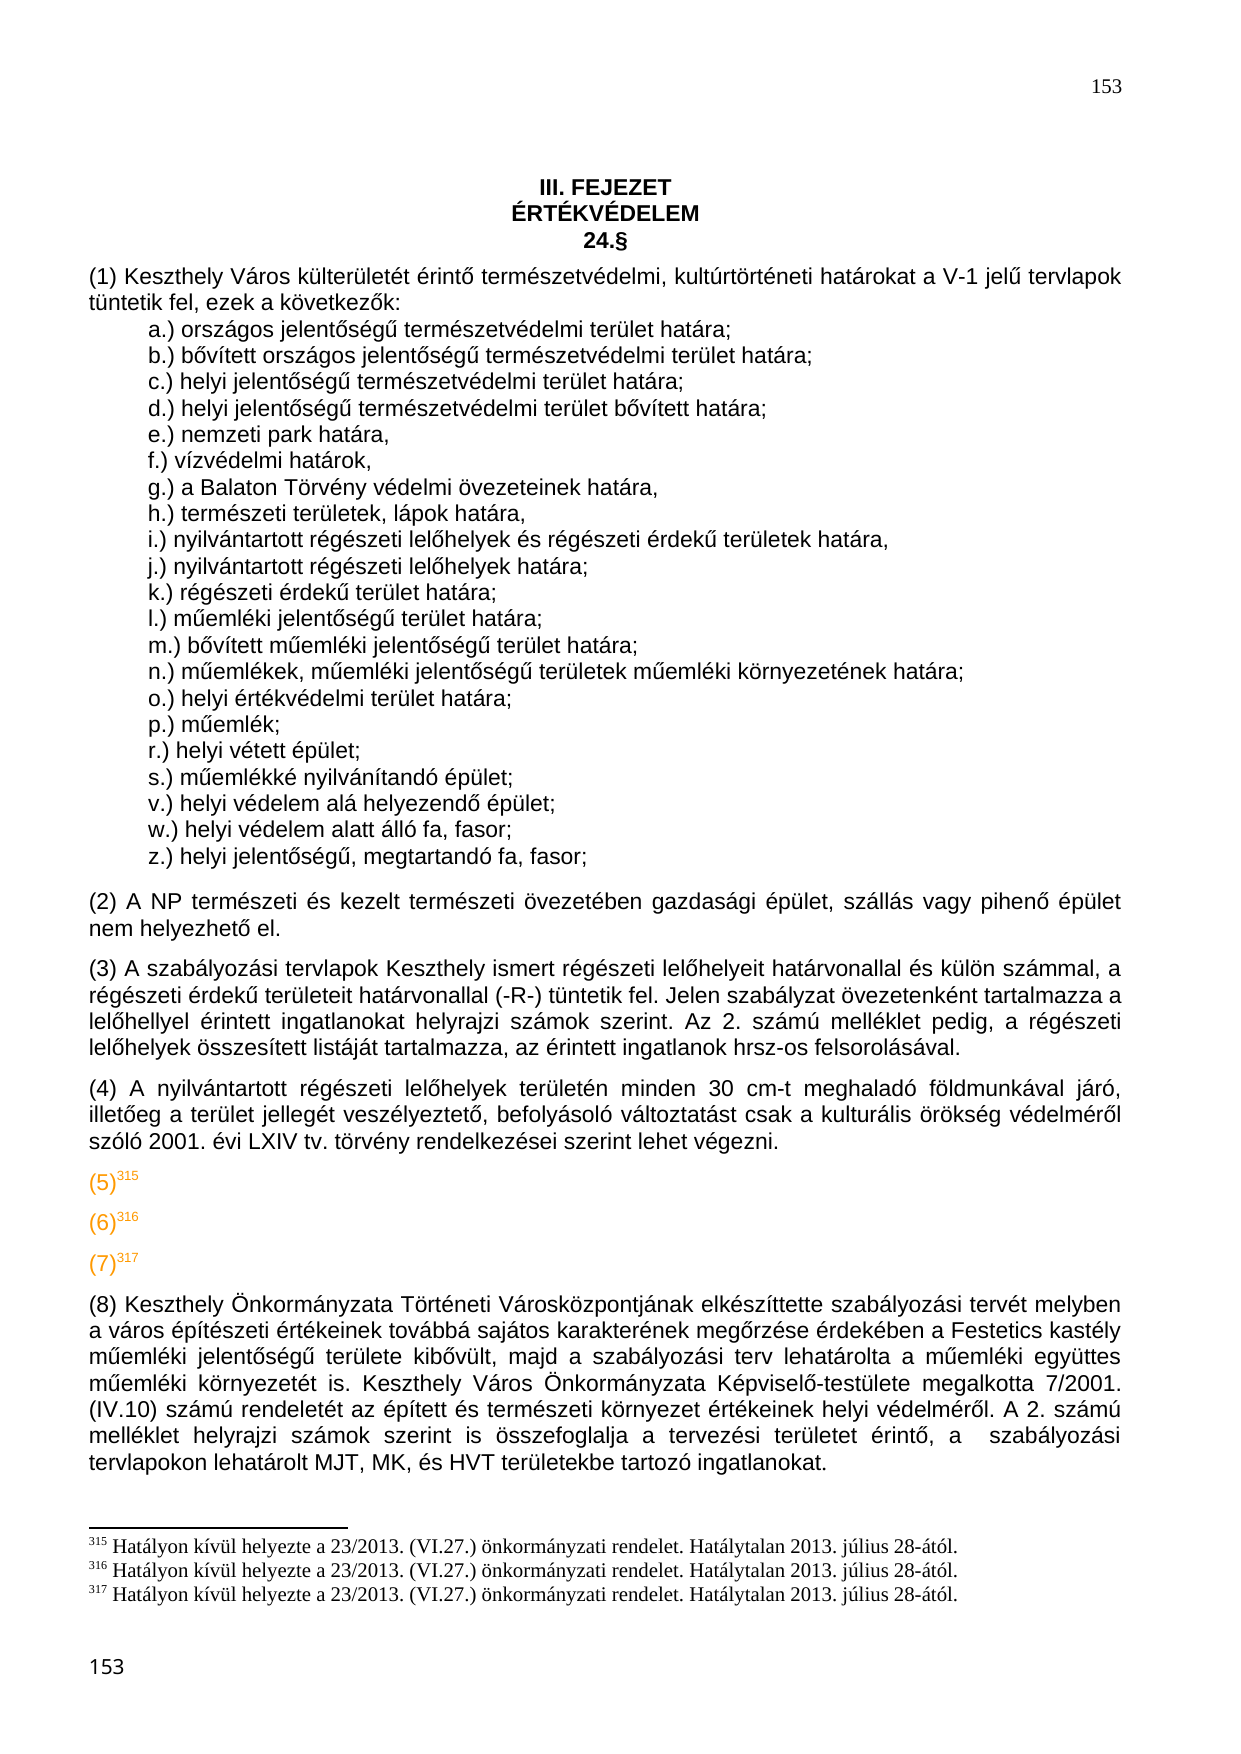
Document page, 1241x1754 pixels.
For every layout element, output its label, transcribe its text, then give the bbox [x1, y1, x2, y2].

text (5) [89, 1168, 1122, 1195]
text i.) nyilvántartott régészeti lelőhelyek és régészeti érdekű területek határa, [89, 526, 1122, 553]
text b.) bővített országos jelentőségű természetvédelmi terület határa; [103, 342, 1122, 368]
text (2) A NP természeti és kezelt természeti övezetében gazdasági épület, szállás vagy pihenő épület nem helyezhető el. [89, 888, 1122, 941]
text n.) műemlékek, műemléki jelentőségű területek műemléki környezetének határa; [103, 658, 1122, 684]
text l.) műemléki jelentőségű terület határa; [103, 605, 1122, 632]
text (1) Keszthely Város külterületét érintő természetvédelmi, kultúrtörténeti határokat a V-1 jelű tervlapok tüntetik fel, ezek a következők: [89, 263, 1122, 316]
text d.) helyi jelentőségű természetvédelmi terület bővített határa; [103, 394, 1122, 421]
text s.) műemlékké nyilvánítandó épület; [103, 763, 1122, 790]
text g.) a Balaton Törvény védelmi övezeteinek határa, [89, 474, 1122, 500]
text p.) műemlék; [103, 711, 1122, 737]
text z.) helyi jelentőségű, megtartandó fa, fasor; [103, 843, 1122, 869]
text o.) helyi értékvédelmi terület határa; [103, 684, 1122, 711]
text k.) régészeti érdekű terület határa; [103, 579, 1122, 605]
text (8) Keszthely Önkormányzata Történeti Városközpontjának elkészíttette szabályozási tervét melyben a város építészeti értékeinek továbbá sajátos karakterének megőrzése érdekében a Festetics kastély műemléki jelentőségű területe kibővült, majd a szabályozási terv lehatárolta a műemléki együttes műemléki környezetét is. Keszthely Város Önkormányzata Képviselő-testülete megalkotta 7/2001. (IV.10) számú rendeletét az épített és természeti környezet értékeinek helyi védelméről. A 2. számú melléklet helyrajzi számok szerint is összefoglalja a tervezési területet érintő, a szabályozási tervlapokon lehatárolt MJT, MK, és HVT területekbe tartozó ingatlanokat. [89, 1291, 1122, 1475]
text (3) A szabályozási tervlapok Keszthely ismert régészeti lelőhelyeit határvonallal és külön számmal, a régészeti érdekű területeit határvonallal (-R-) tüntetik fel. Jelen szabályzat övezetenként tartalmazza a lelőhellyel érintett ingatlanokat helyrajzi számok szerint. Az 2. számú melléklet pedig, a régészeti lelőhelyek összesített listáját tartalmazza, az érintett ingatlanok hrsz-os felsorolásával. [89, 955, 1122, 1061]
text (6) [89, 1209, 1122, 1236]
text e.) nemzeti park határa, [89, 421, 1122, 447]
text m.) bővített műemléki jelentőségű terület határa; [103, 632, 1122, 658]
text a.) országos jelentőségű természetvédelmi terület határa; [103, 316, 1122, 342]
text j.) nyilvántartott régészeti lelőhelyek határa; [89, 553, 1122, 579]
text (4) A nyilvántartott régészeti lelőhelyek területén minden 30 cm-t meghaladó földmunkával járó, illetőeg a terület jellegét veszélyeztető, befolyásoló változtatást csak a kulturális örökség védelméről szóló 2001. évi LXIV tv. törvény rendelkezései szerint lehet végezni. [89, 1075, 1122, 1154]
text f.) vízvédelmi határok, [89, 447, 1122, 474]
text v.) helyi védelem alá helyezendő épület; [103, 790, 1122, 816]
text c.) helyi jelentőségű természetvédelmi terület határa; [103, 368, 1122, 394]
text III. FEJEZET [89, 174, 1122, 200]
text ÉRTÉKVÉDELEM [89, 200, 1122, 227]
text r.) helyi vétett épület; [103, 737, 1122, 763]
text w.) helyi védelem alatt álló fa, fasor; [103, 816, 1122, 843]
text 24.§ [89, 227, 1122, 253]
text h.) természeti területek, lápok határa, [89, 500, 1122, 526]
text (7) [89, 1250, 1122, 1276]
